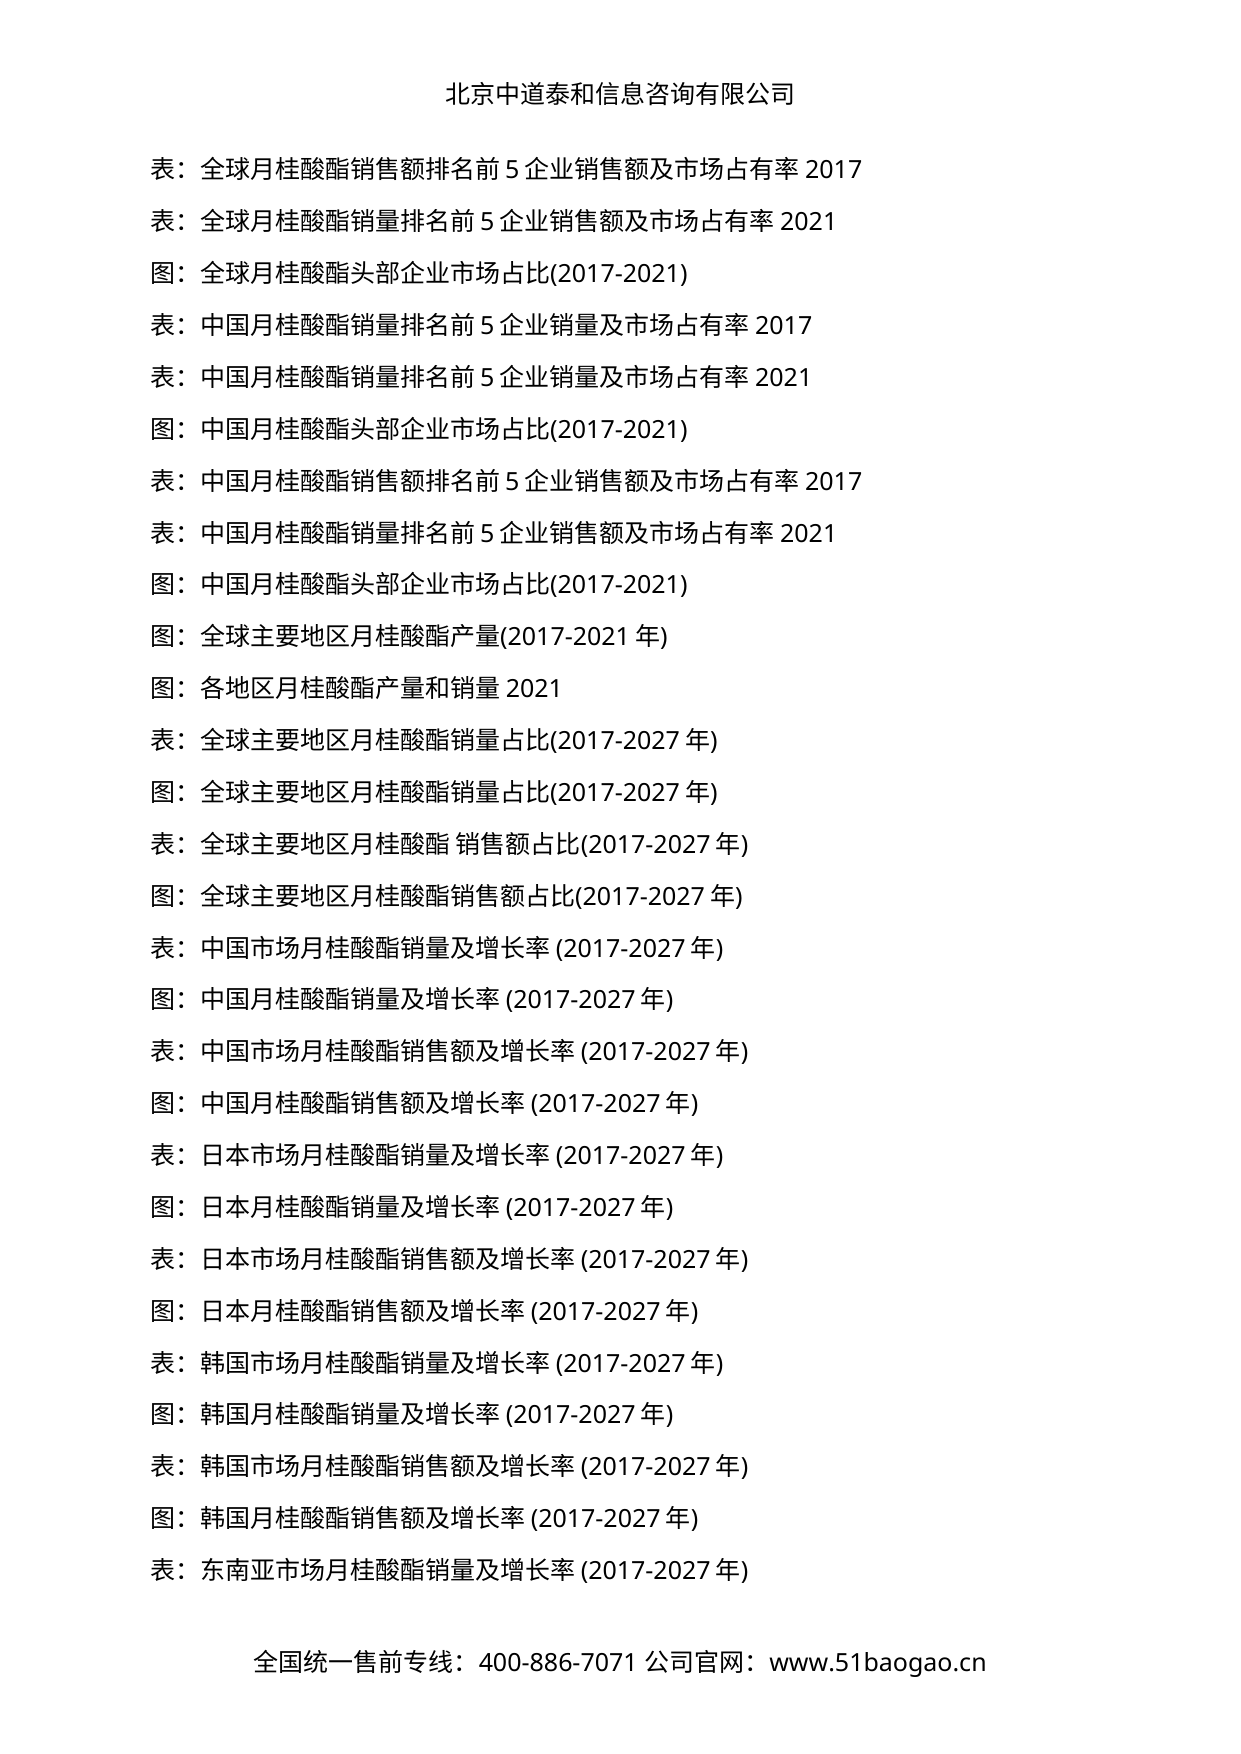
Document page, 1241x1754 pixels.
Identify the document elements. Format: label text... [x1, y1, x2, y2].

text 图：全球主要地区月桂酸酯产量(2017-2021年) [150, 617, 1090, 653]
text 表：日本市场月桂酸酯销量及增长率 (2017-2027年) [150, 1136, 1090, 1172]
text 图：全球主要地区月桂酸酯销售额占比(2017-2027年) [150, 876, 1090, 912]
text 图：韩国月桂酸酯销售额及增长率 (2017-2027年) [150, 1499, 1090, 1535]
text 表：全球月桂酸酯销售额排名前5企业销售额及市场占有率 2017 [150, 150, 1090, 186]
text 图：全球主要地区月桂酸酯销量占比(2017-2027年) [150, 772, 1090, 809]
text 图：全球月桂酸酯头部企业市场占比(2017-2021) [150, 254, 1090, 290]
text 图：中国月桂酸酯销量及增长率 (2017-2027年) [150, 980, 1090, 1016]
text 图：韩国月桂酸酯销量及增长率 (2017-2027年) [150, 1395, 1090, 1431]
text 表：全球主要地区月桂酸酯 销售额占比(2017-2027年) [150, 824, 1090, 861]
text 表：全球月桂酸酯销量排名前5企业销售额及市场占有率 2021 [150, 202, 1090, 238]
text 表：中国月桂酸酯销量排名前5企业销售额及市场占有率 2021 [150, 513, 1090, 549]
text 表：中国市场月桂酸酯销售额及增长率 (2017-2027年) [150, 1032, 1090, 1068]
text 表：日本市场月桂酸酯销售额及增长率 (2017-2027年) [150, 1239, 1090, 1276]
text 图：日本月桂酸酯销量及增长率 (2017-2027年) [150, 1187, 1090, 1224]
text 图：日本月桂酸酯销售额及增长率 (2017-2027年) [150, 1291, 1090, 1327]
text 表：中国月桂酸酯销量排名前5企业销量及市场占有率 2017 [150, 306, 1090, 342]
text 表：韩国市场月桂酸酯销量及增长率 (2017-2027年) [150, 1343, 1090, 1379]
text 表：全球主要地区月桂酸酯销量占比(2017-2027年) [150, 721, 1090, 757]
text 图：中国月桂酸酯销售额及增长率 (2017-2027年) [150, 1084, 1090, 1120]
text 图：中国月桂酸酯头部企业市场占比(2017-2021) [150, 565, 1090, 601]
text 表：中国月桂酸酯销量排名前5企业销量及市场占有率 2021 [150, 357, 1090, 394]
text 图：中国月桂酸酯头部企业市场占比(2017-2021) [150, 409, 1090, 446]
text 表：中国月桂酸酯销售额排名前5企业销售额及市场占有率 2017 [150, 461, 1090, 497]
text 图：各地区月桂酸酯产量和销量 2021 [150, 669, 1090, 705]
text 表：韩国市场月桂酸酯销售额及增长率 (2017-2027年) [150, 1447, 1090, 1483]
text 表：东南亚市场月桂酸酯销量及增长率 (2017-2027年) [150, 1551, 1090, 1587]
text 表：中国市场月桂酸酯销量及增长率 (2017-2027年) [150, 928, 1090, 964]
